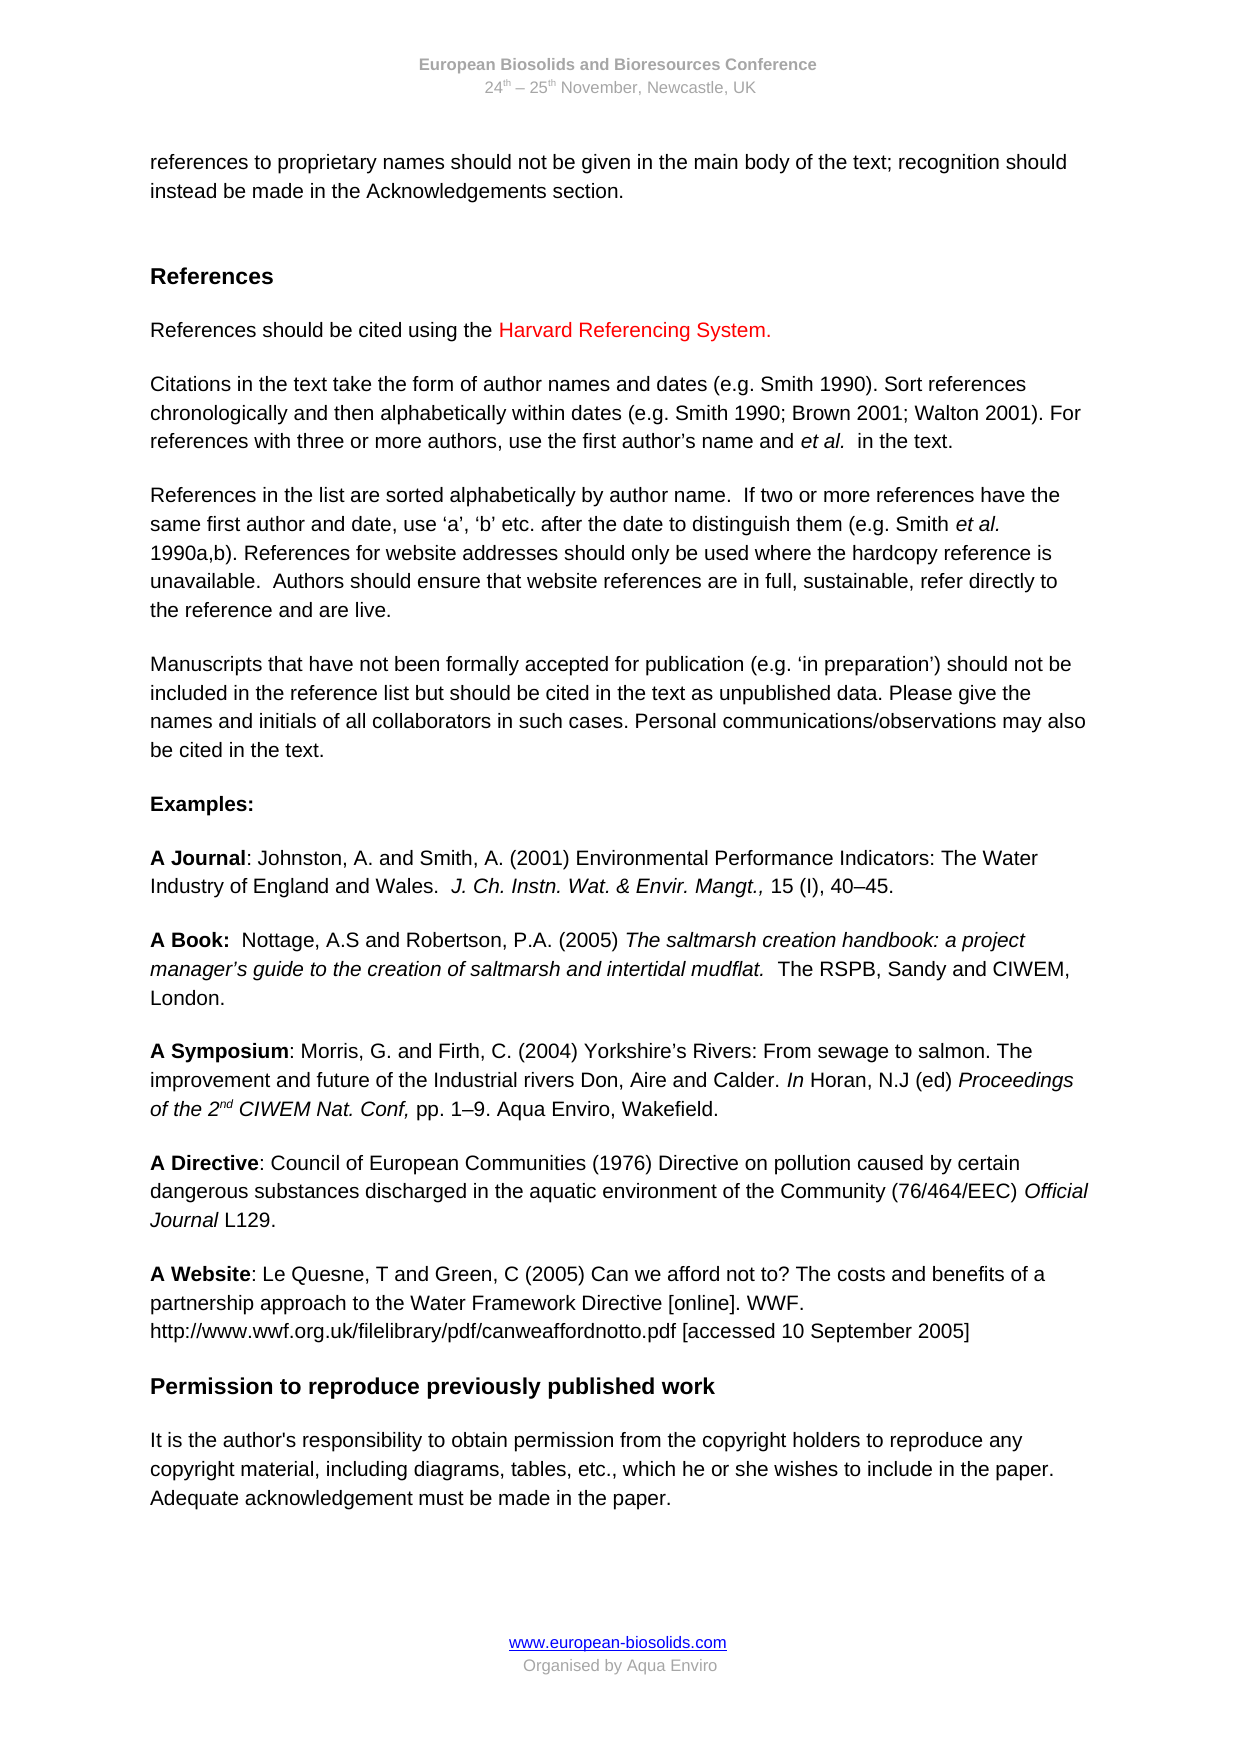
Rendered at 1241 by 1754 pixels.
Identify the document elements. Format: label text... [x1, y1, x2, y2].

subtitle Permission to reproduce previously published work [150, 1373, 1090, 1399]
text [150, 150, 1090, 203]
subtitle References [150, 232, 1090, 289]
text Manuscripts that have not been formally accepted for publication (e.g. ‘in preparation’) should not be included in the reference list but should be cited in the text as unpublished data. Please give the names and initials of all collaborators in such cases. Personal communications/observations may also be cited in the text. [150, 652, 1090, 762]
text A Directive: Council of European Communities (1976) Directive on pollution caused by certain dangerous substances discharged in the aquatic environment of the Community (76/464/EEC) Official Journal L129. [150, 1150, 1090, 1232]
text A Book: Nottage, A.S and Robertson, P.A. (2005) The saltmarsh creation handbook: a project manager’s guide to the creation of saltmarsh and intertidal mudflat. The RSPB, Sandy and CIWEM, London. [150, 928, 1090, 1009]
text A Symposium: Morris, G. and Firth, C. (2004) Yorkshire’s Rivers: From sewage to salmon. The improvement and future of the Industrial rivers Don, Aire and Calder. In Horan, N.J (ed) Proceedings of the 2nd CIWEM Nat. Conf, pp. 1–9. Aqua Enviro, Wakefield. [150, 1039, 1090, 1121]
text Examples: [150, 792, 1090, 816]
text A Website: Le Quesne, T and Green, C (2005) Can we afford not to? The costs and benefits of a partnership approach to the Water Framework Directive [online]. WWF. http://www.wwf.org.uk/filelibrary/pdf/canweaffordnotto.pdf [accessed 10 September 2005] [150, 1262, 1090, 1343]
text References in the list are sorted alphabetically by author name. If two or more references have the same first author and date, use ‘a’, ‘b’ etc. after the date to distinguish them (e.g. Smith et al. 1990a,b). References for website addresses should only be used where the hardcopy reference is unavailable. Authors should ensure that website references are in full, sustainable, refer directly to the reference and are live. [150, 483, 1090, 622]
text A Journal: Johnston, A. and Smith, A. (2001) Environmental Performance Indicators: The Water Industry of England and Wales. J. Ch. Instn. Wat. & Envir. Mangt., 15 (I), 40–45. [150, 845, 1090, 898]
text References should be cited using the Harvard Referencing System. [150, 318, 1090, 342]
text Citations in the text take the form of author names and dates (e.g. Smith 1990). Sort references chronologically and then alphabetically within dates (e.g. Smith 1990; Brown 2001; Walton 2001). For references with three or more authors, use the first author’s name and et al. in the text. [150, 372, 1090, 453]
text It is the author's responsibility to obtain permission from the copyright holders to reproduce any copyright material, including diagrams, tables, etc., which he or she wishes to include in the paper. Adequate acknowledgement must be made in the paper. [150, 1428, 1090, 1509]
